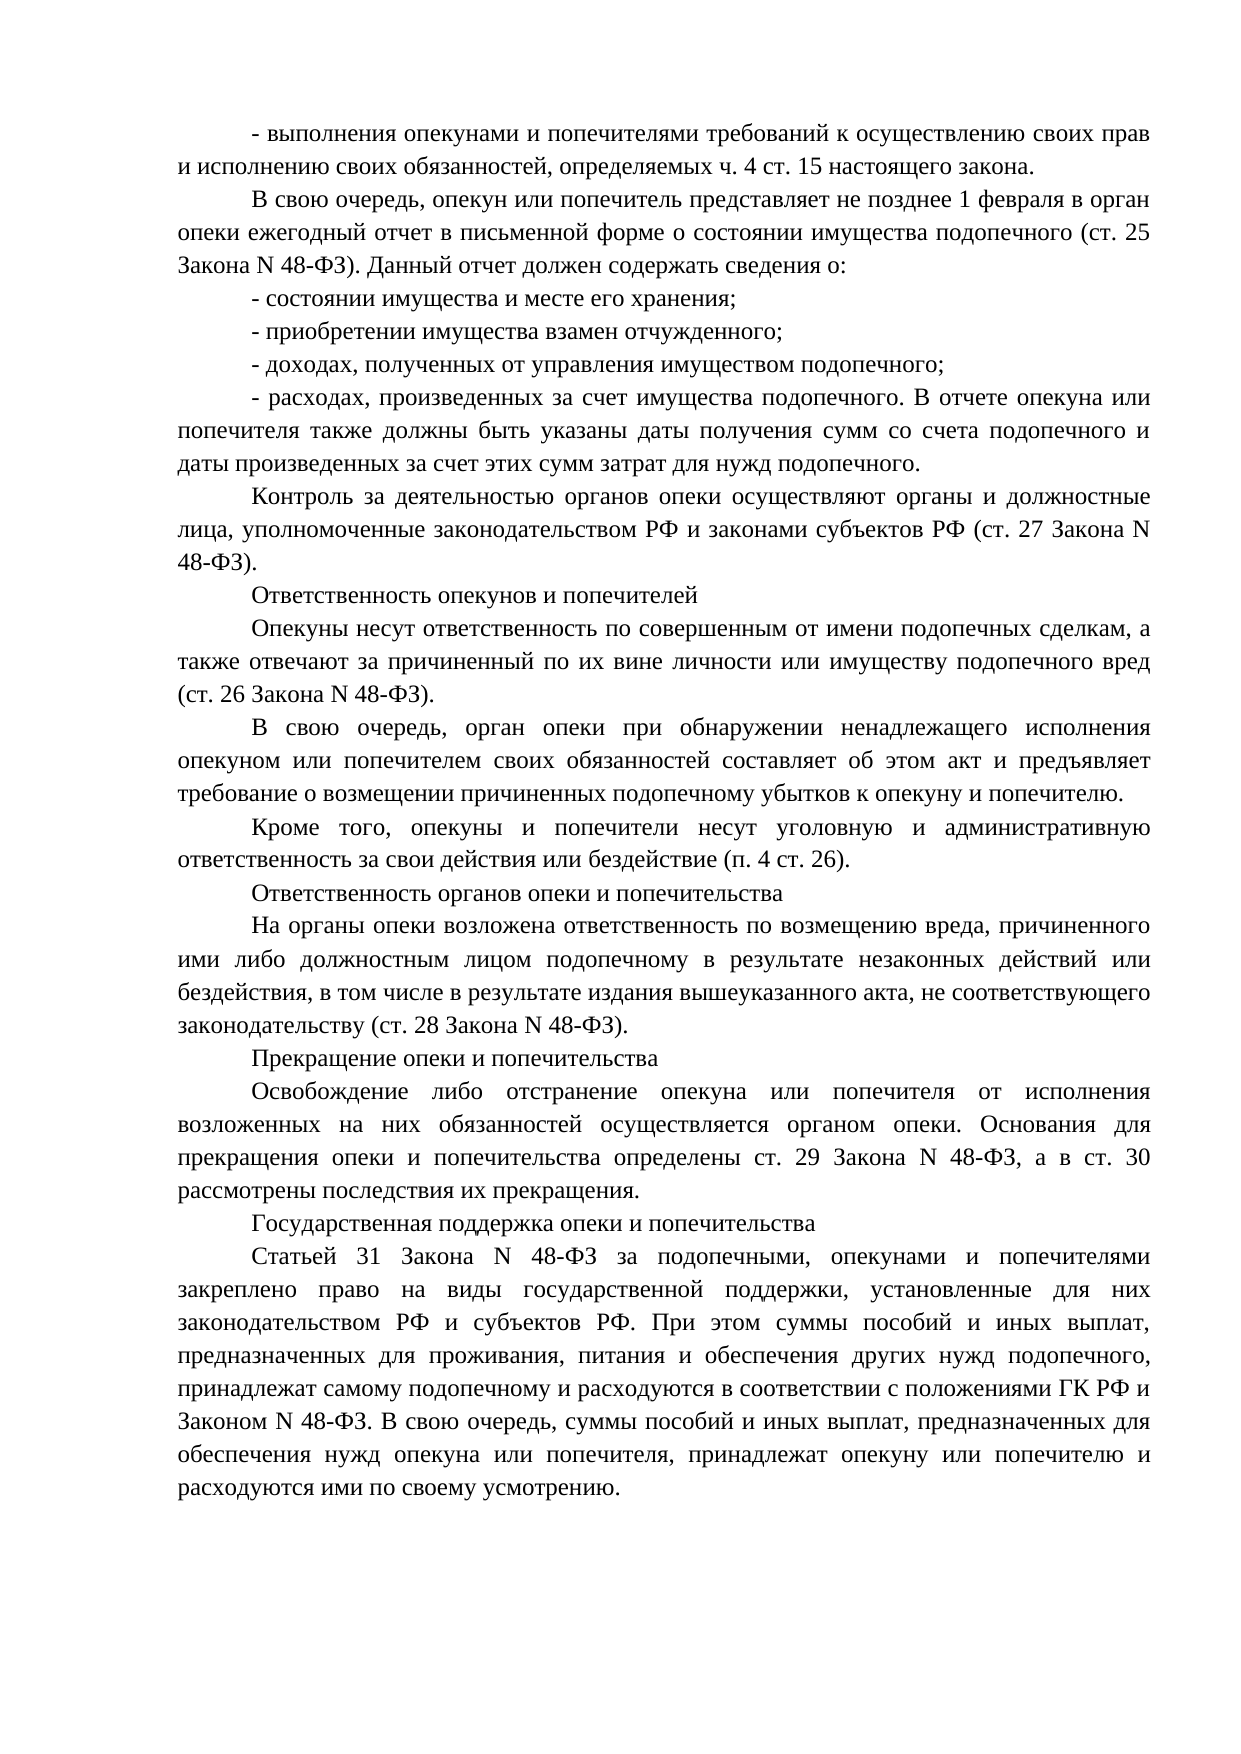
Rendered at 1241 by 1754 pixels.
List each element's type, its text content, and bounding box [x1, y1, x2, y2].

text Ответственность органов опеки и попечительства [177, 878, 1152, 906]
text Кроме того, опекуны и попечители несут уголовную и административную ответственность за свои действия или бездействие (п. 4 ст. 26). [177, 812, 1152, 873]
text Статьей 31 Закона N 48-ФЗ за подопечными, опекунами и попечителями закреплено право на виды государственной поддержки, установленные для них законодательством РФ и субъектов РФ. При этом суммы пособий и иных выплат, предназначенных для проживания, питания и обеспечения других нужд подопечного, принадлежат самому подопечному и расходуются в соответствии с положениями ГК РФ и Законом N 48-ФЗ. В свою очередь, суммы пособий и иных выплат, предназначенных для обеспечения нужд опекуна или попечителя, принадлежат опекуну или попечителю и расходуются ими по своему усмотрению. [177, 1241, 1152, 1501]
text Государственная поддержка опеки и попечительства [177, 1208, 1152, 1237]
text - состоянии имущества и месте его хранения; [177, 283, 1152, 312]
text - доходах, полученных от управления имуществом подопечного; [177, 349, 1152, 378]
text Прекращение опеки и попечительства [177, 1043, 1152, 1071]
text В свою очередь, опекун или попечитель представляет не позднее 1 февраля в орган опеки ежегодный отчет в письменной форме о состоянии имущества подопечного (ст. 25 Закона N 48-ФЗ). Данный отчет должен содержать сведения о: [177, 184, 1152, 279]
text В свою очередь, орган опеки при обнаружении ненадлежащего исполнения опекуном или попечителем своих обязанностей составляет об этом акт и предъявляет требование о возмещении причиненных подопечному убытков к опекуну и попечителю. [177, 712, 1152, 807]
text - расходах, произведенных за счет имущества подопечного. В отчете опекуна или попечителя также должны быть указаны даты получения сумм со счета подопечного и даты произведенных за счет этих сумм затрат для нужд подопечного. [177, 382, 1152, 477]
text На органы опеки возложена ответственность по возмещению вреда, причиненного ими либо должностным лицом подопечному в результате незаконных действий или бездействия, в том числе в результате издания вышеуказанного акта, не соответствующего законодательству (ст. 28 Закона N 48-ФЗ). [177, 911, 1152, 1038]
text - выполнения опекунами и попечителями требований к осуществлению своих прав и исполнению своих обязанностей, определяемых ч. 4 ст. 15 настоящего закона. [177, 118, 1152, 180]
text Опекуны несут ответственность по совершенным от имени подопечных сделкам, а также отвечают за причиненный по их вине личности или имуществу подопечного вред (ст. 26 Закона N 48-ФЗ). [177, 613, 1152, 708]
text Освобождение либо отстранение опекуна или попечителя от исполнения возложенных на них обязанностей осуществляется органом опеки. Основания для прекращения опеки и попечительства определены ст. 29 Закона N 48-ФЗ, а в ст. 30 рассмотрены последствия их прекращения. [177, 1076, 1152, 1203]
text Контроль за деятельностью органов опеки осуществляют органы и должностные лица, уполномоченные законодательством РФ и законами субъектов РФ (ст. 27 Закона N 48-ФЗ). [177, 481, 1152, 576]
text - приобретении имущества взамен отчужденного; [177, 316, 1152, 345]
text Ответственность опекунов и попечителей [177, 580, 1152, 609]
